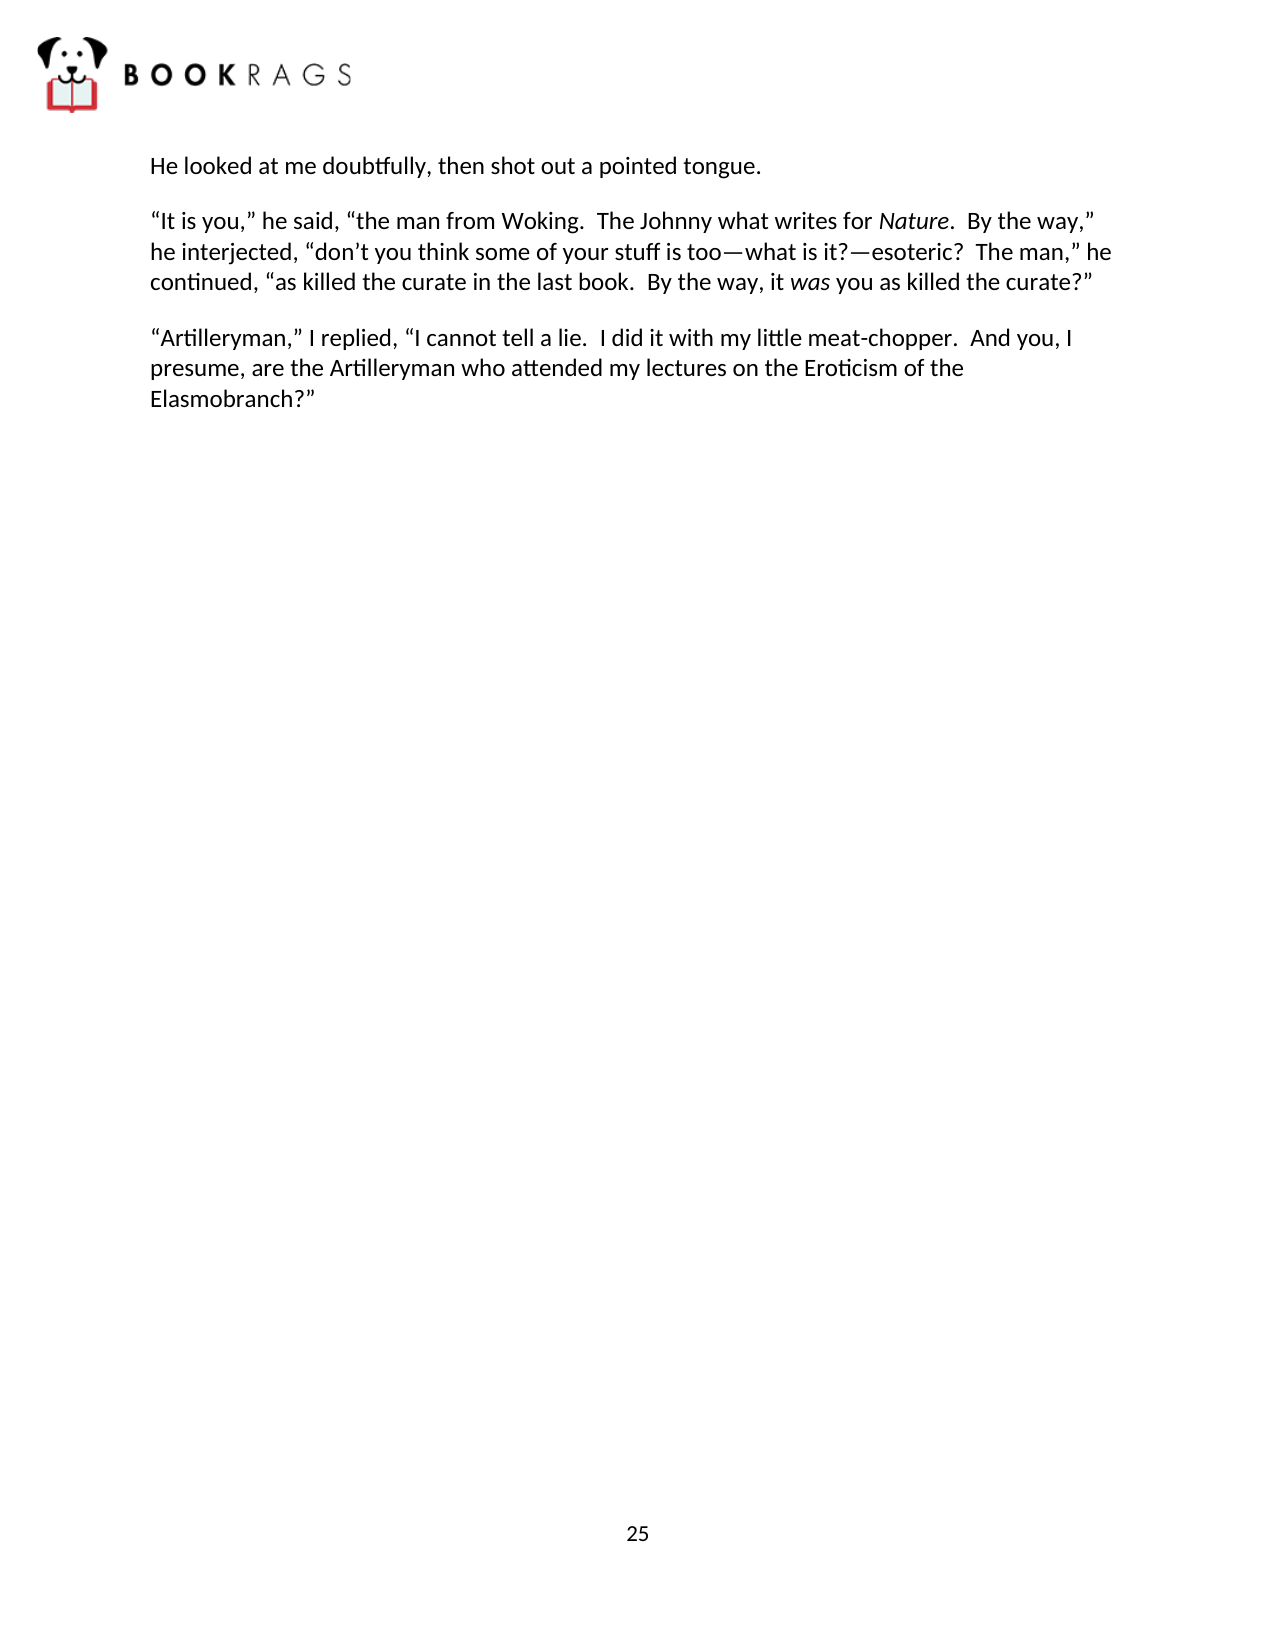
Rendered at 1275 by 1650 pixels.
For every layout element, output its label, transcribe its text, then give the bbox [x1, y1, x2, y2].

text “It is you,” he said, “the man from Woking. The Johnny what writes for Nature. By the way,” he interjected, “don’t you think some of your stuff is too—­what is it?—­esoteric? The man,” he continued, “as killed the curate in the last book. By the way, it was you as killed the curate?” [150, 206, 1125, 297]
text “Artilleryman,” I replied, “I cannot tell a lie. I did it with my little meat-chopper. And you, I presume, are the Artilleryman who attended my lectures on the Eroticism of the Elasmobranch?” [150, 322, 1125, 414]
text He looked at me doubtfully, then shot out a pointed tongue. [150, 150, 1125, 181]
picture [37, 37, 351, 113]
